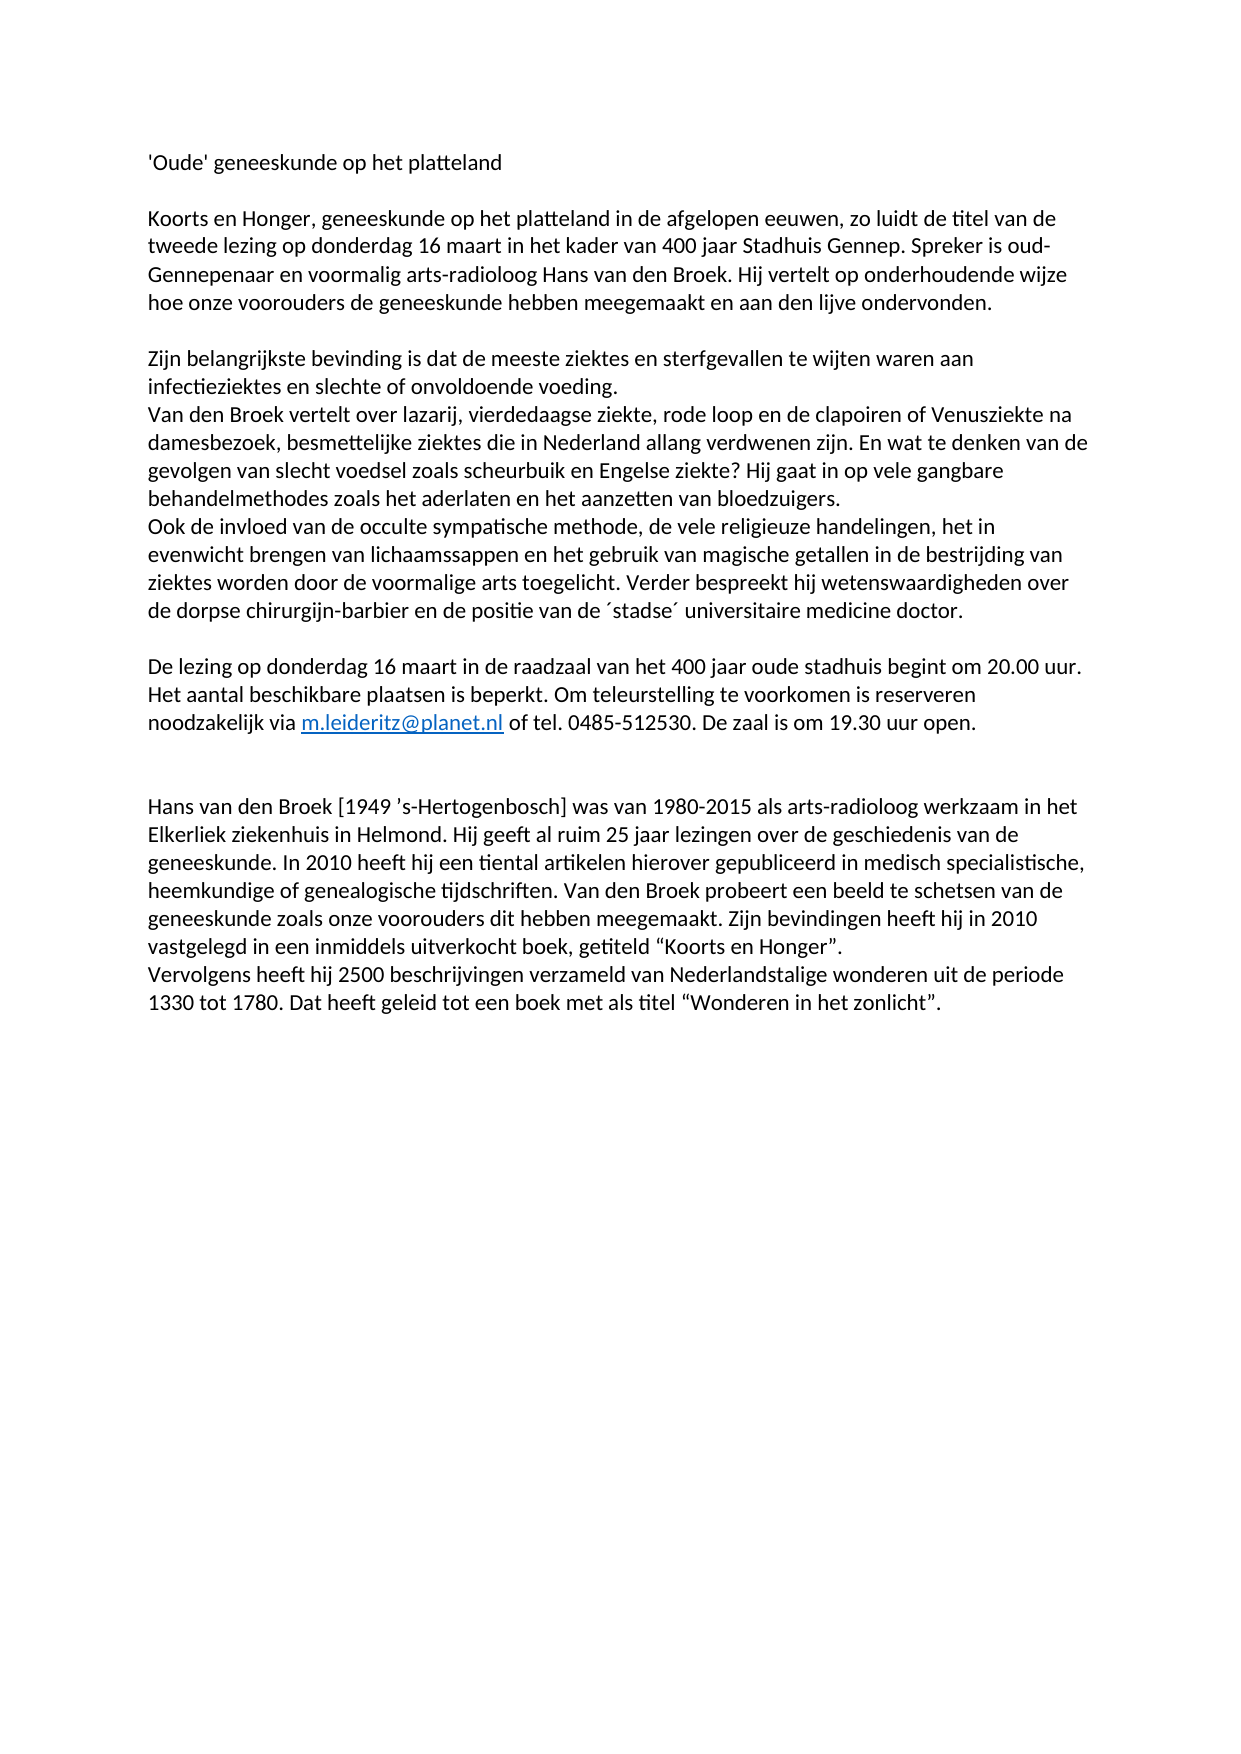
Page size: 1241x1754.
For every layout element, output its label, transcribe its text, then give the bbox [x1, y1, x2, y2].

text Van den Broek vertelt over lazarij, vierdedaagse ziekte, rode loop en de clapoiren of Venusziekte na damesbezoek, besmettelijke ziektes die in Nederland allang verdwenen zijn. En wat te denken van de gevolgen van slecht voedsel zoals scheurbuik en Engelse ziekte? Hij gaat in op vele gangbare behandelmethodes zoals het aderlaten en het aanzetten van bloedzuigers. [148, 400, 1093, 512]
text Hans van den Broek [1949 ’s-Hertogenbosch] was van 1980-2015 als arts-radioloog werkzaam in het Elkerliek ziekenhuis in Helmond. Hij geeft al ruim 25 jaar lezingen over de geschiedenis van de geneeskunde. In 2010 heeft hij een tiental artikelen hierover gepubliceerd in medisch specialistische, heemkundige of genealogische tijdschriften. Van den Broek probeert een beeld te schetsen van de geneeskunde zoals onze voorouders dit hebben meegemaakt. Zijn bevindingen heeft hij in 2010 vastgelegd in een inmiddels uitverkocht boek, getiteld “Koorts en Honger”. [148, 792, 1093, 960]
text De lezing op donderdag 16 maart in de raadzaal van het 400 jaar oude stadhuis begint om 20.00 uur. Het aantal beschikbare plaatsen is beperkt. Om teleurstelling te voorkomen is reserveren noodzakelijk via m.leideritz@planet.nl of tel. 0485-512530. De zaal is om 19.30 uur open. [148, 652, 1093, 736]
text 'Oude' geneeskunde op het platteland [148, 148, 1093, 176]
text Vervolgens heeft hij 2500 beschrijvingen verzameld van Nederlandstalige wonderen uit de periode 1330 tot 1780. Dat heeft geleid tot een boek met als titel “Wonderen in het zonlicht”. [148, 960, 1093, 1016]
text Zijn belangrijkste bevinding is dat de meeste ziektes en sterfgevallen te wijten waren aan infectieziektes en slechte of onvoldoende voeding. [148, 344, 1093, 400]
text Koorts en Honger, geneeskunde op het platteland in de afgelopen eeuwen, zo luidt de titel van de tweede lezing op donderdag 16 maart in het kader van 400 jaar Stadhuis Gennep. Spreker is oud-Gennepenaar en voormalig arts-radioloog Hans van den Broek. Hij vertelt op onderhoudende wijze hoe onze voorouders de geneeskunde hebben meegemaakt en aan den lijve ondervonden. [148, 204, 1093, 316]
text Ook de invloed van de occulte sympatische methode, de vele religieuze handelingen, het in evenwicht brengen van lichaamssappen en het gebruik van magische getallen in de bestrijding van ziektes worden door de voormalige arts toegelicht. Verder bespreekt hij wetenswaardigheden over de dorpse chirurgijn-barbier en de positie van de ´stadse´ universitaire medicine doctor. [148, 512, 1093, 624]
